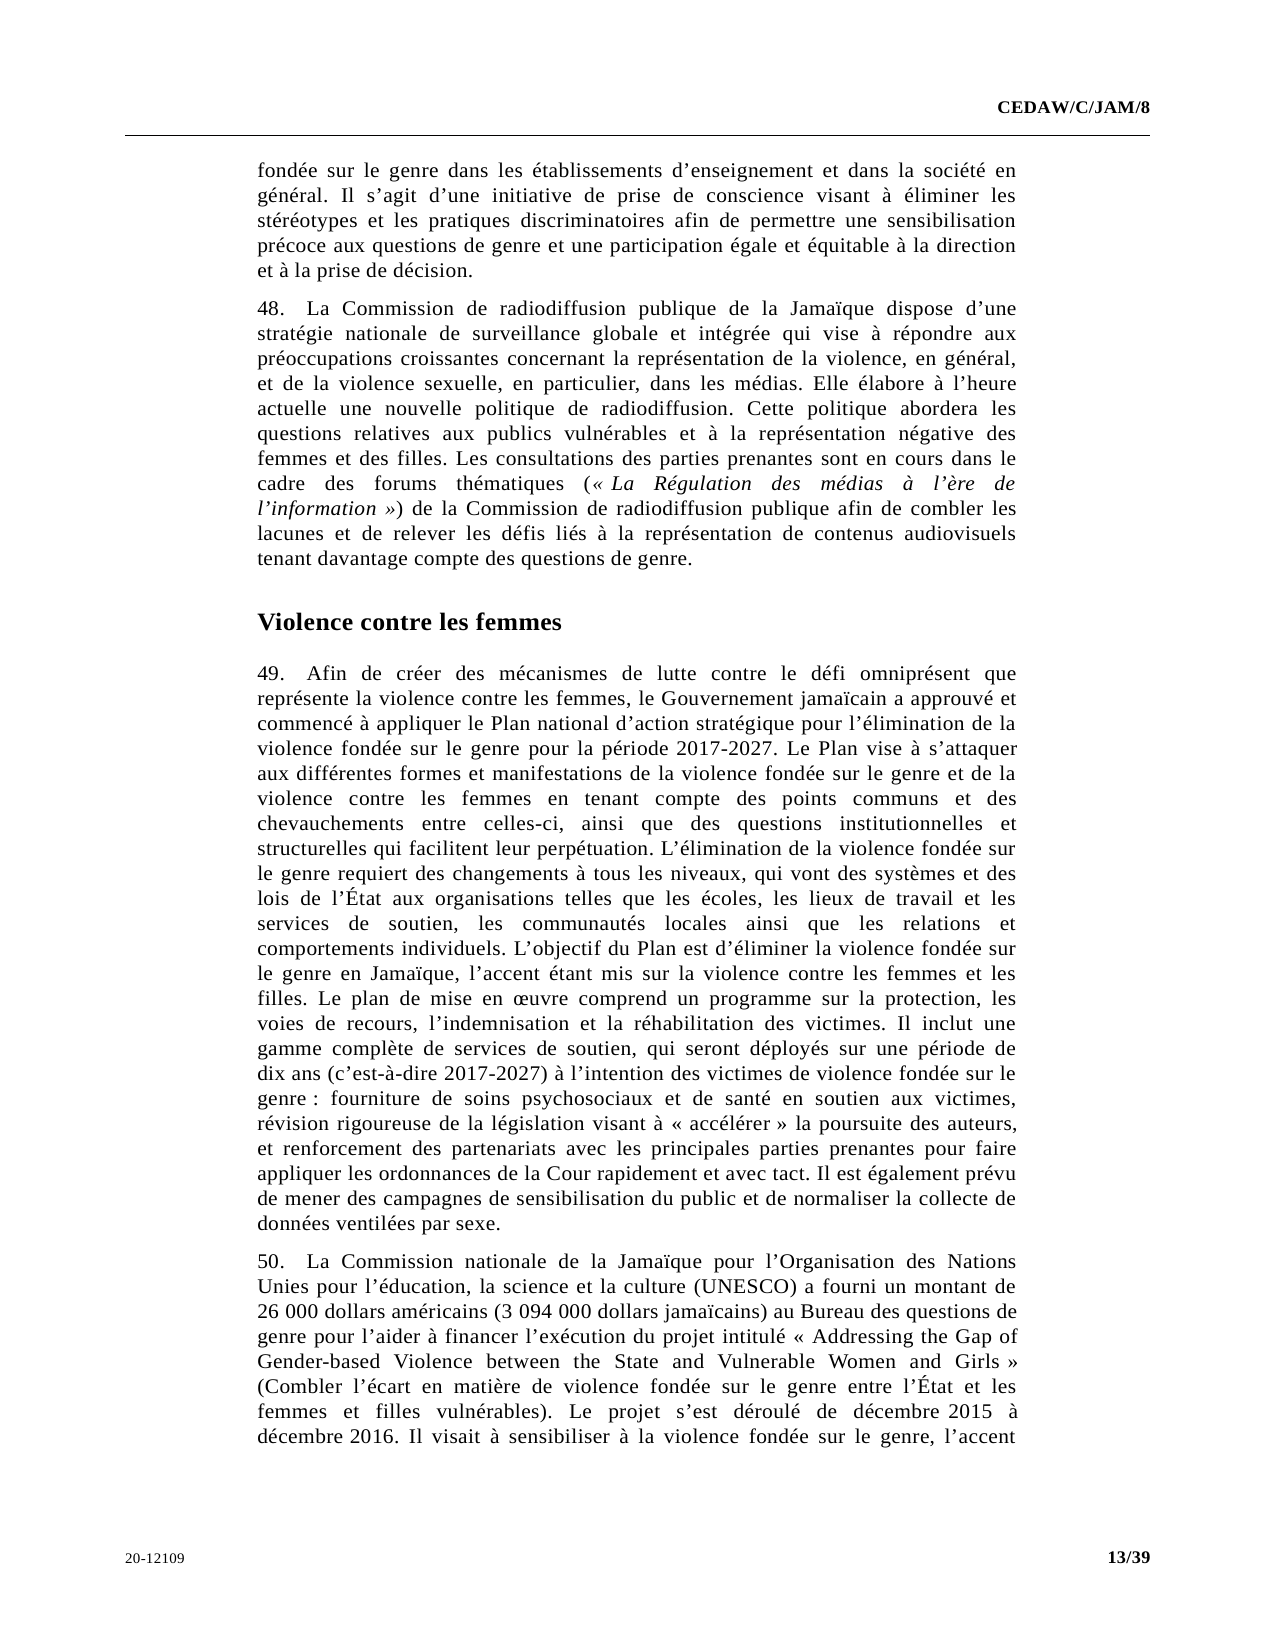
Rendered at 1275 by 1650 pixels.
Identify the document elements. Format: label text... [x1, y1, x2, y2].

text Violence contre les femmes [125, 607, 1019, 636]
list Afin de créer des mécanismes de lutte contre le défi omniprésent que représente la violence contre les femmes, le Gouvernement jamaïcain a approuvé et commencé à appliquer le Plan national d’action stratégique pour l’élimination de la violence fondée sur le genre pour la période 2017-2027. Le Plan vise à s’attaquer aux différentes formes et manifestations de la violence fondée sur le genre et de la violence contre les femmes en tenant compte des points communs et des chevauchements entre celles-ci, ainsi que des questions institutionnelles et structurelles qui facilitent leur perpétuation. L’élimination de la violence fondée sur le genre requiert des changements à tous les niveaux, qui vont des systèmes et des lois de l’État aux organisations telles que les écoles, les lieux de travail et les services de soutien, les communautés locales ainsi que les relations et comportements individuels. L’objectif du Plan est d’éliminer la violence fondée sur le genre en Jamaïque, l’accent étant mis sur la violence contre les femmes et les filles. Le plan de mise en œuvre comprend un programme sur la protection, les voies de recours, l’indemnisation et la réhabilitation des victimes. Il inclut une gamme complète de services de soutien, qui seront déployés sur une période de dix ans (c’est-à-dire 2017-2027) à l’intention des victimes de violence fondée sur le genre : fourniture de soins psychosociaux et de santé en soutien aux victimes, révision rigoureuse de la législation visant à « accélérer » la poursuite des auteurs, et renforcement des partenariats avec les principales parties prenantes pour faire appliquer les ordonnances de la Cour rapidement et avec tact. Il est également prévu de mener des campagnes de sensibilisation du public et de normaliser la collecte de données ventilées par sexe. [257, 661, 1018, 1236]
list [257, 157, 1018, 282]
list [257, 1248, 1018, 1448]
list La Commission de radiodiffusion publique de la Jamaïque dispose d’une stratégie nationale de surveillance globale et intégrée qui vise à répondre aux préoccupations croissantes concernant la représentation de la violence, en général, et de la violence sexuelle, en particulier, dans les médias. Elle élabore à l’heure actuelle une nouvelle politique de radiodiffusion. Cette politique abordera les questions relatives aux publics vulnérables et à la représentation négative des femmes et des filles. Les consultations des parties prenantes sont en cours dans le cadre des forums thématiques (« La Régulation des médias à l’ère de l’information ») de la Commission de radiodiffusion publique afin de combler les lacunes et de relever les défis liés à la représentation de contenus audiovisuels tenant davantage compte des questions de genre. [257, 295, 1018, 570]
